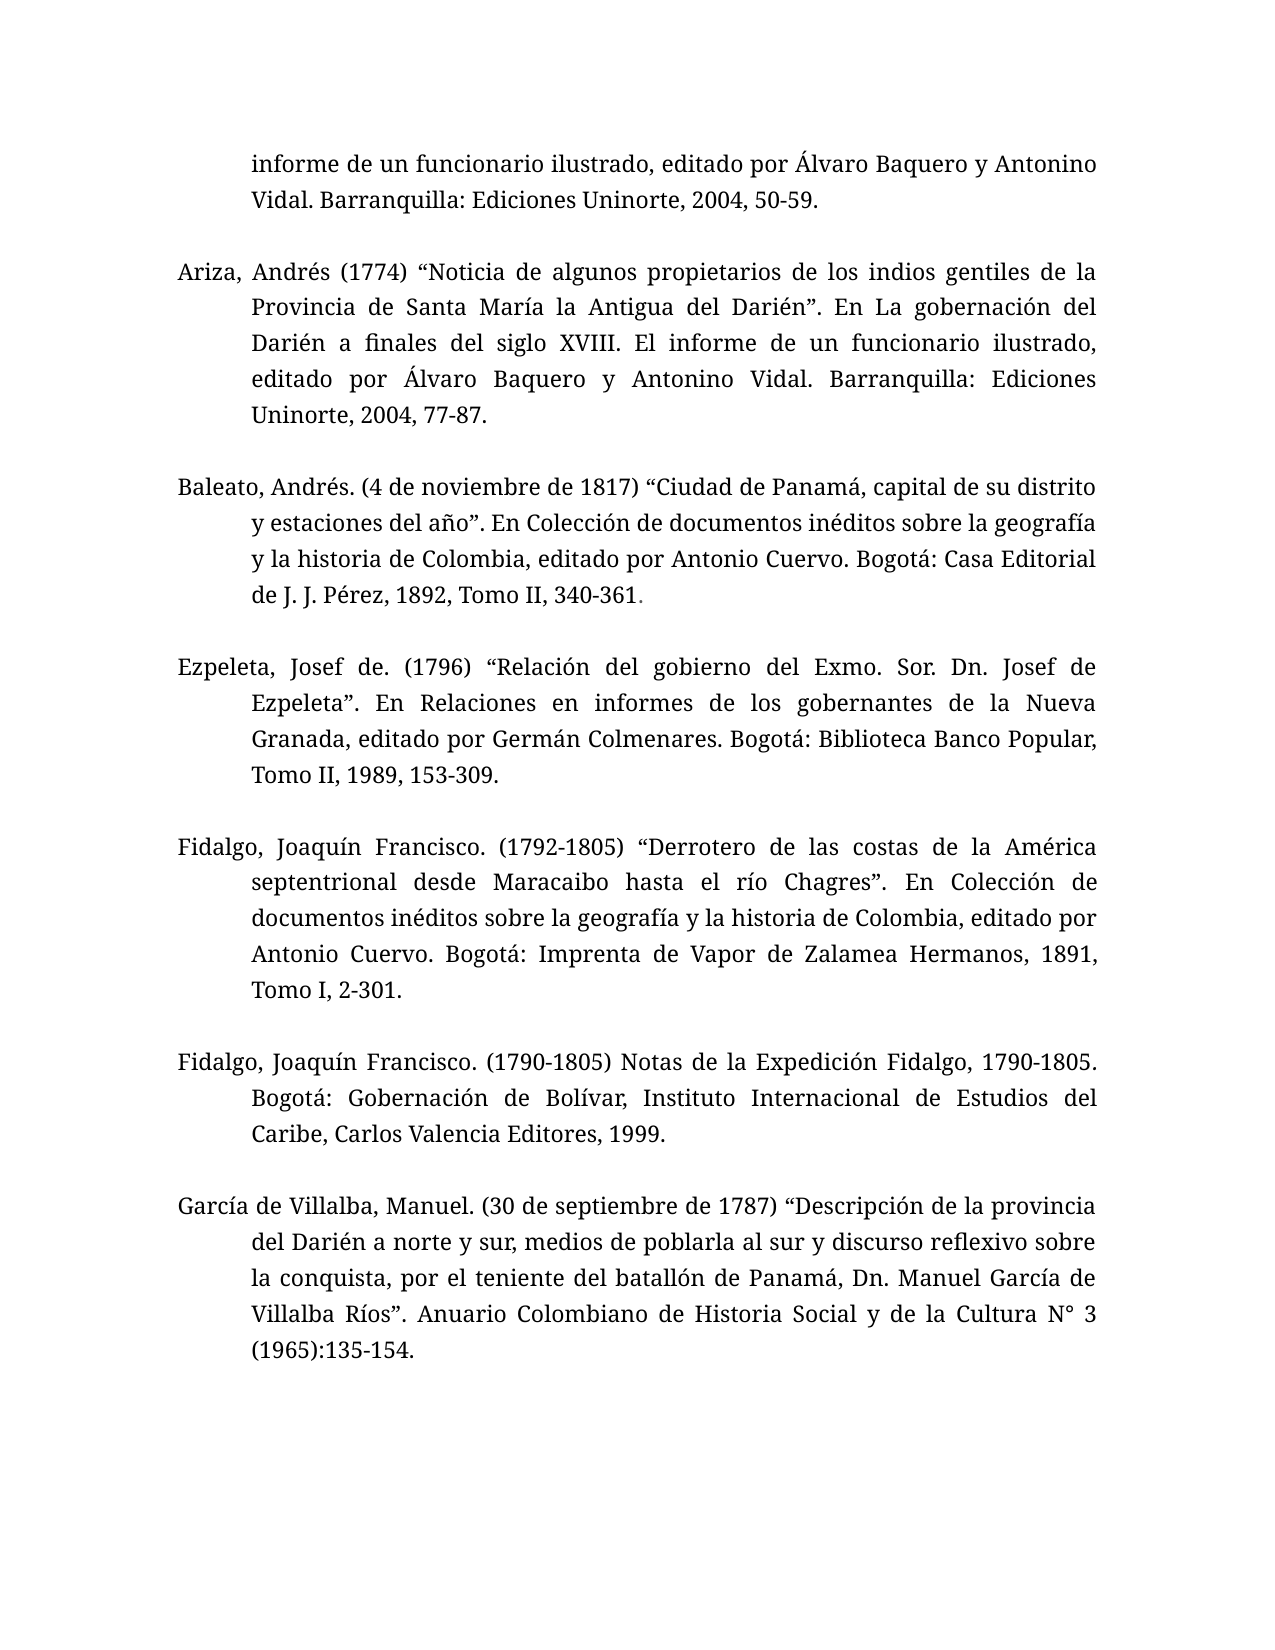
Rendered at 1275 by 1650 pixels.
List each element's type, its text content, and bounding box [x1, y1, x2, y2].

text Baleato, Andrés. (4 de noviembre de 1817) “Ciudad de Panamá, capital de su distrito y estaciones del año”. En Colección de documentos inéditos sobre la geografía y la historia de Colombia, editado por Antonio Cuervo. Bogotá: Casa Editorial de J. J. Pérez, 1892, Tomo II, 340-361. [177, 471, 1098, 610]
text García de Villalba, Manuel. (30 de septiembre de 1787) “Descripción de la provincia del Darién a norte y sur, medios de poblarla al sur y discurso reflexivo sobre la conquista, por el teniente del batallón de Panamá, Dn. Manuel García de Villalba Ríos”. Anuario Colombiano de Historia Social y de la Cultura N° 3 (1965):135-154. [177, 1190, 1098, 1365]
text Fidalgo, Joaquín Francisco. (1792-1805) “Derrotero de las costas de la América septentrional desde Maracaibo hasta el río Chagres”. En Colección de documentos inéditos sobre la geografía y la historia de Colombia, editado por Antonio Cuervo. Bogotá: Imprenta de Vapor de Zalamea Hermanos, 1891, Tomo I, 2-301. [177, 830, 1098, 1005]
text Ariza, Andrés (1774) “Noticia de algunos propietarios de los indios gentiles de la Provincia de Santa María la Antigua del Darién”. En La gobernación del Darién a finales del siglo XVIII. El informe de un funcionario ilustrado, editado por Álvaro Baquero y Antonino Vidal. Barranquilla: Ediciones Uninorte, 2004, 77-87. [177, 255, 1098, 430]
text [177, 148, 1098, 215]
text Ezpeleta, Josef de. (1796) “Relación del gobierno del Exmo. Sor. Dn. Josef de Ezpeleta”. En Relaciones en informes de los gobernantes de la Nueva Granada, editado por Germán Colmenares. Bogotá: Biblioteca Banco Popular, Tomo II, 1989, 153-309. [177, 651, 1098, 790]
text Fidalgo, Joaquín Francisco. (1790-1805) Notas de la Expedición Fidalgo, 1790-1805. Bogotá: Gobernación de Bolívar, Instituto Internacional de Estudios del Caribe, Carlos Valencia Editores, 1999. [177, 1046, 1098, 1149]
